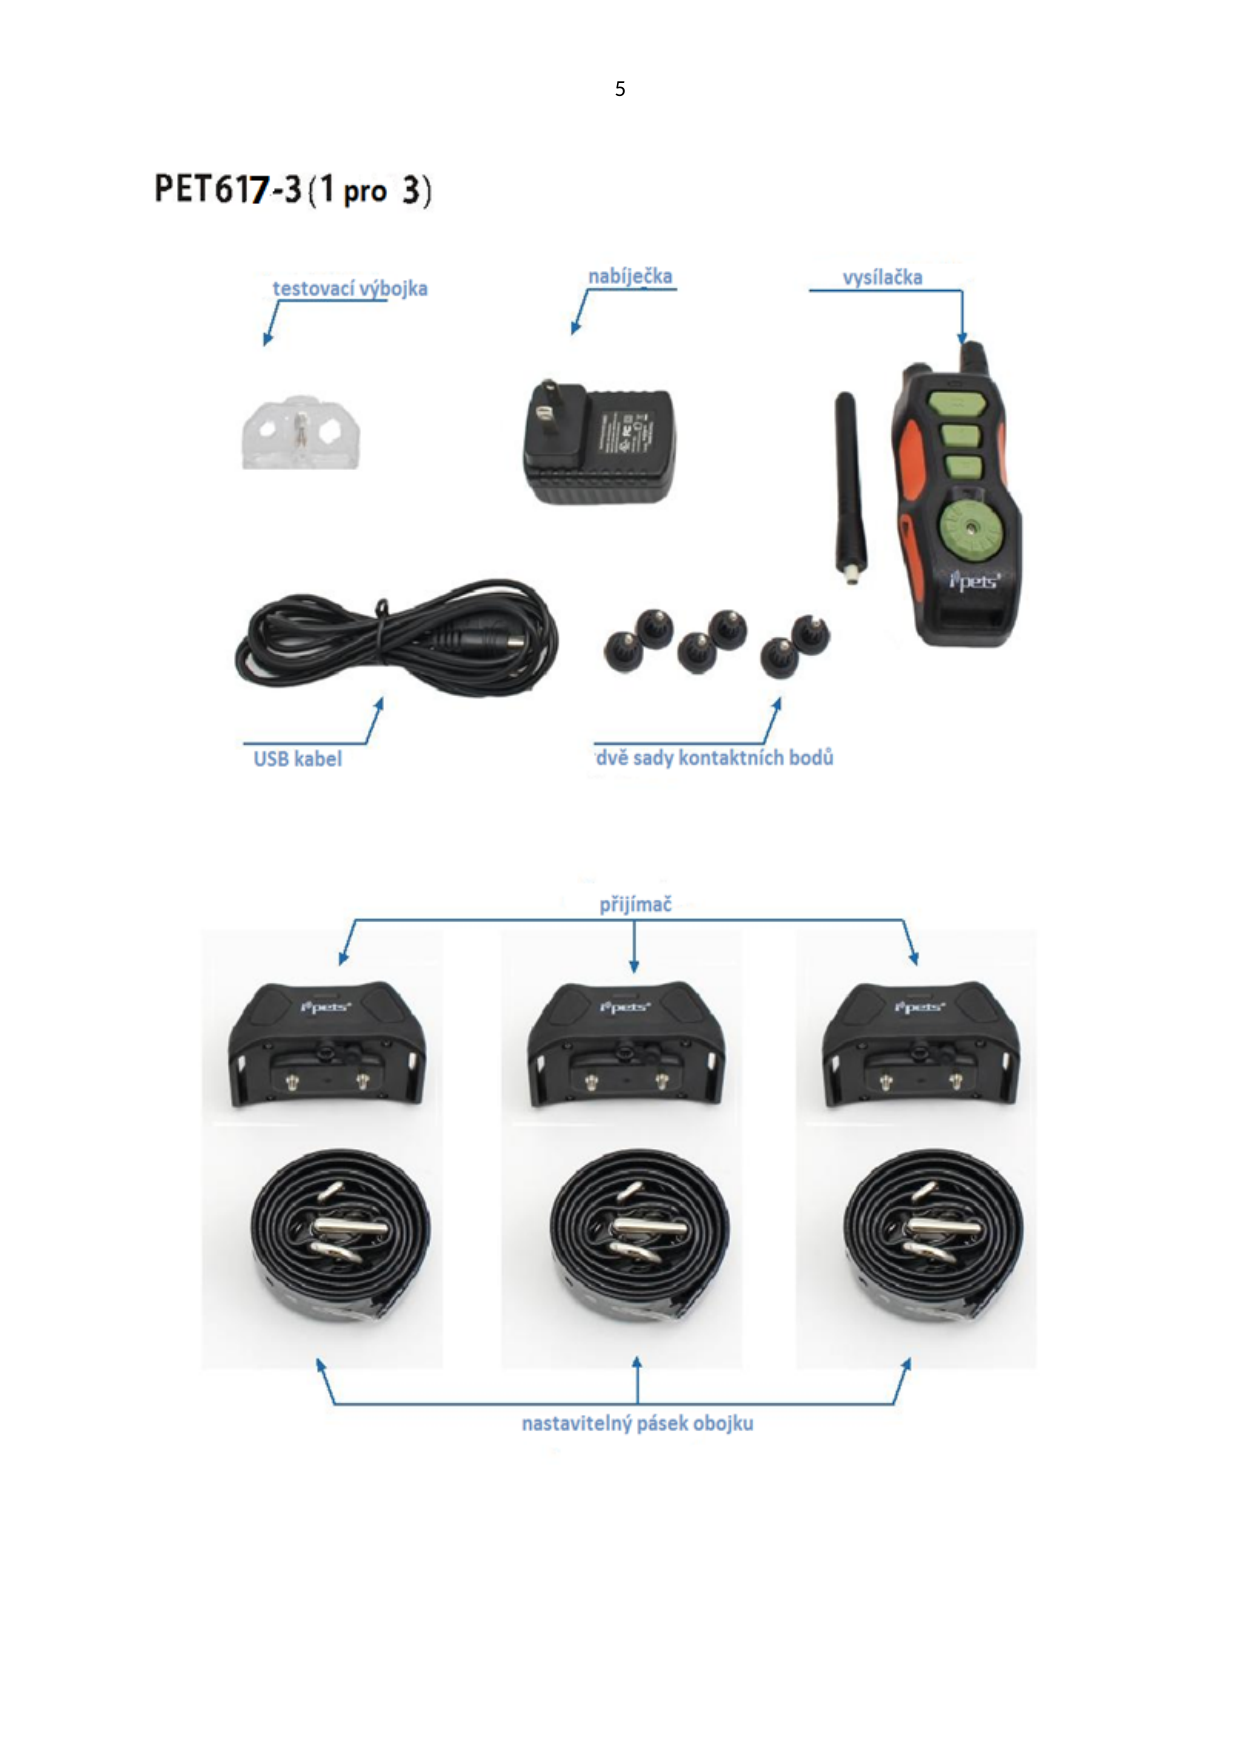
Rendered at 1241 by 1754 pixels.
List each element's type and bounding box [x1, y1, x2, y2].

picture [147, 147, 1093, 1491]
